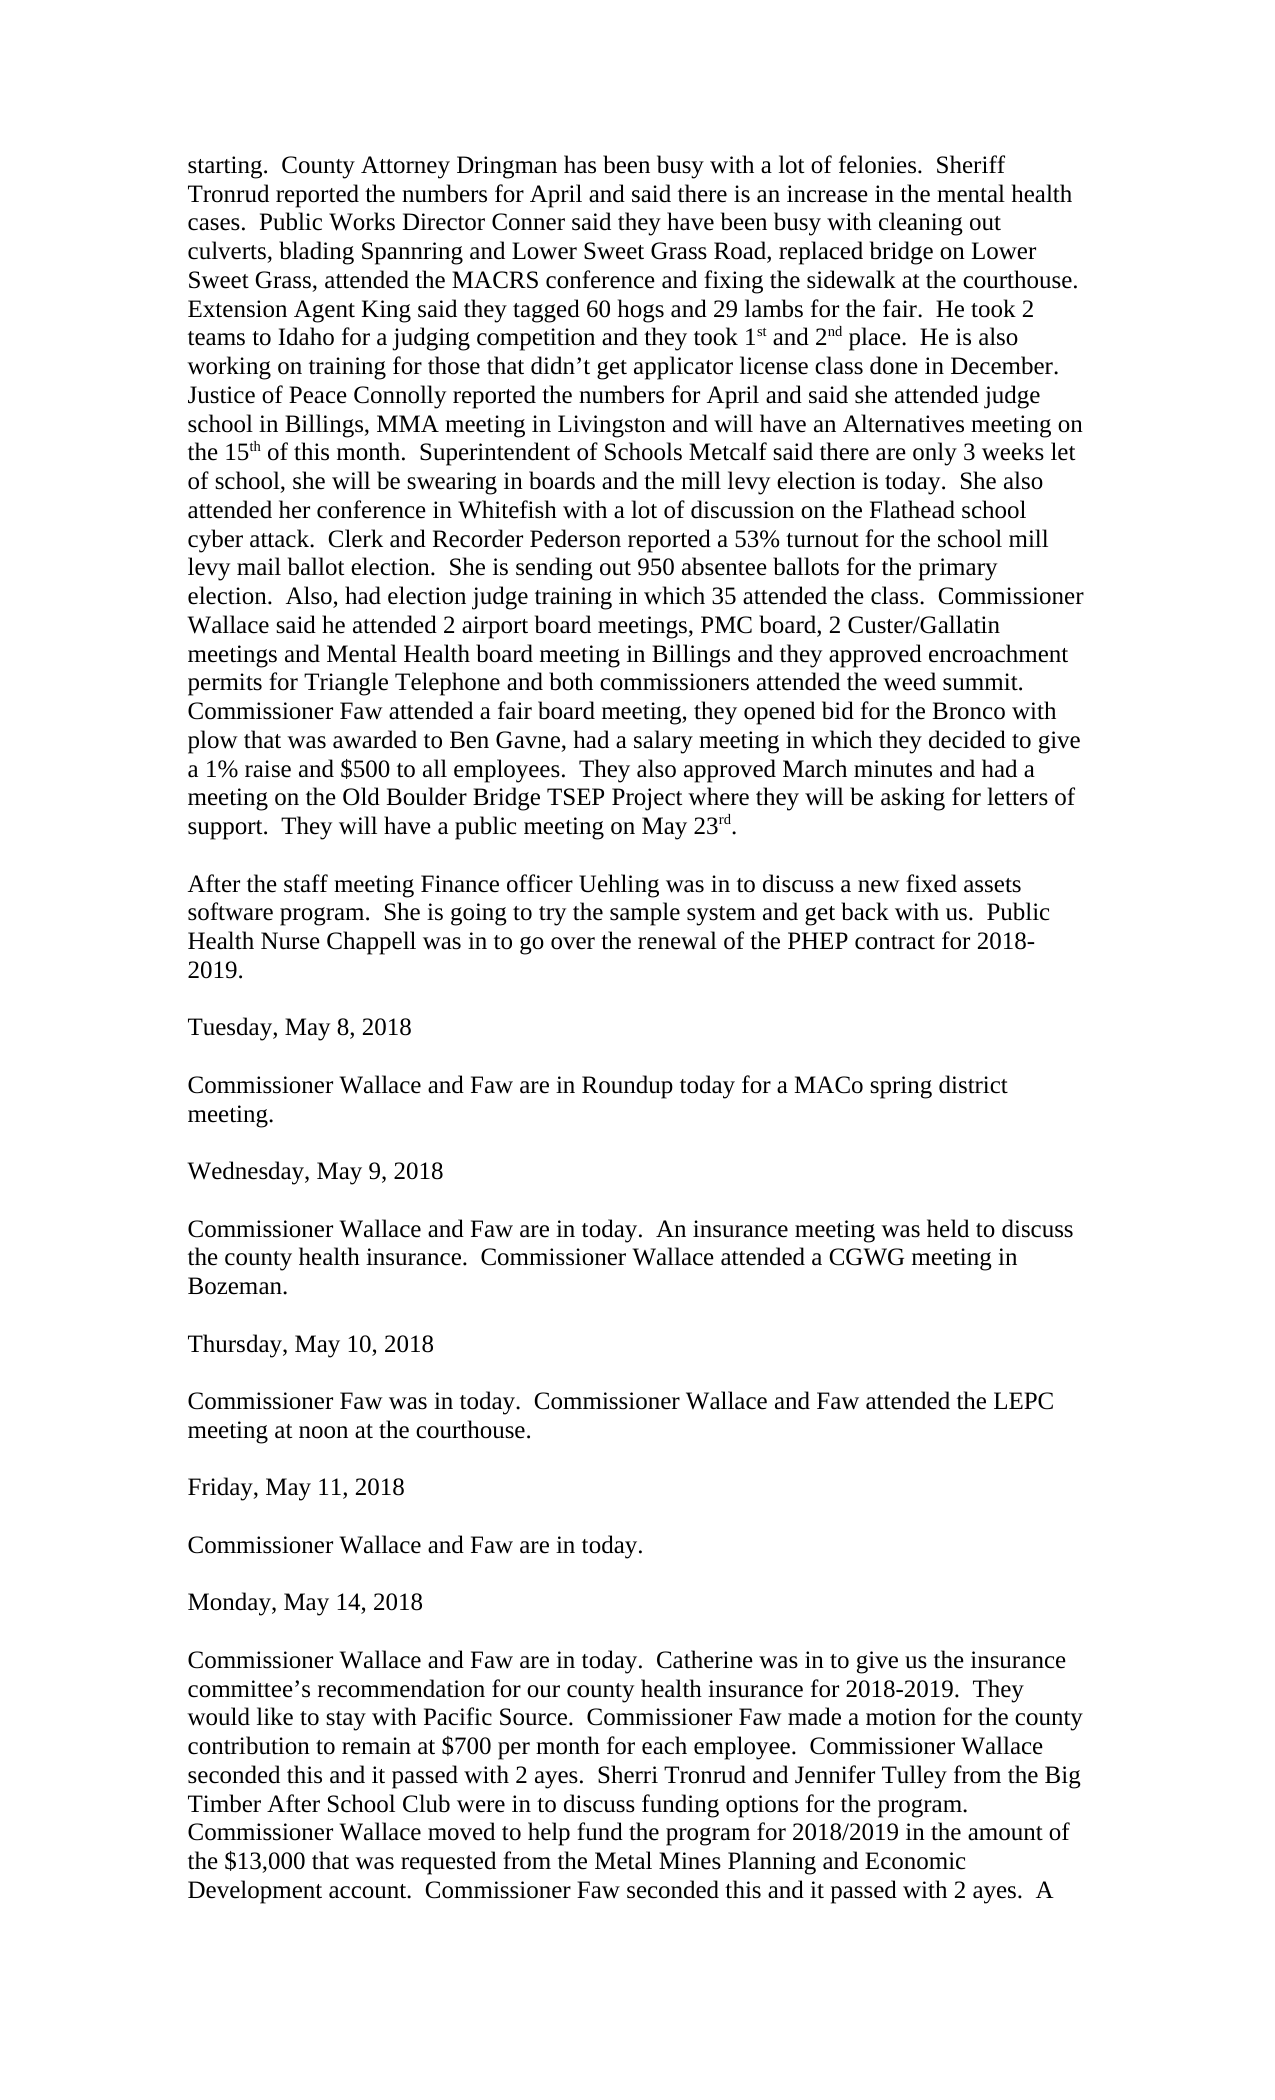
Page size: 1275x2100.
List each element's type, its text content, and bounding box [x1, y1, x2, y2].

text Commissioner Wallace and Faw are in today. An insurance meeting was held to discuss the county health insurance. Commissioner Wallace attended a CGWG meeting in Bozeman. [187, 1214, 1087, 1300]
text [187, 1645, 1087, 1904]
text Commissioner Wallace and Faw are in today. [187, 1530, 1087, 1559]
text Wednesday, May 9, 2018 [187, 1156, 1087, 1185]
text Friday, May 11, 2018 [187, 1472, 1087, 1501]
text Monday, May 14, 2018 [187, 1587, 1087, 1616]
text Thursday, May 10, 2018 [187, 1329, 1087, 1357]
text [187, 150, 1087, 840]
text After the staff meeting Finance officer Uehling was in to discuss a new fixed assets software program. She is going to try the sample system and get back with us. Public Health Nurse Chappell was in to go over the renewal of the PHEP contract for 2018-2019. [187, 869, 1087, 984]
text Commissioner Faw was in today. Commissioner Wallace and Faw attended the LEPC meeting at noon at the courthouse. [187, 1386, 1087, 1444]
text Tuesday, May 8, 2018 [187, 1012, 1087, 1041]
text Commissioner Wallace and Faw are in Roundup today for a MACo spring district meeting. [187, 1070, 1087, 1127]
